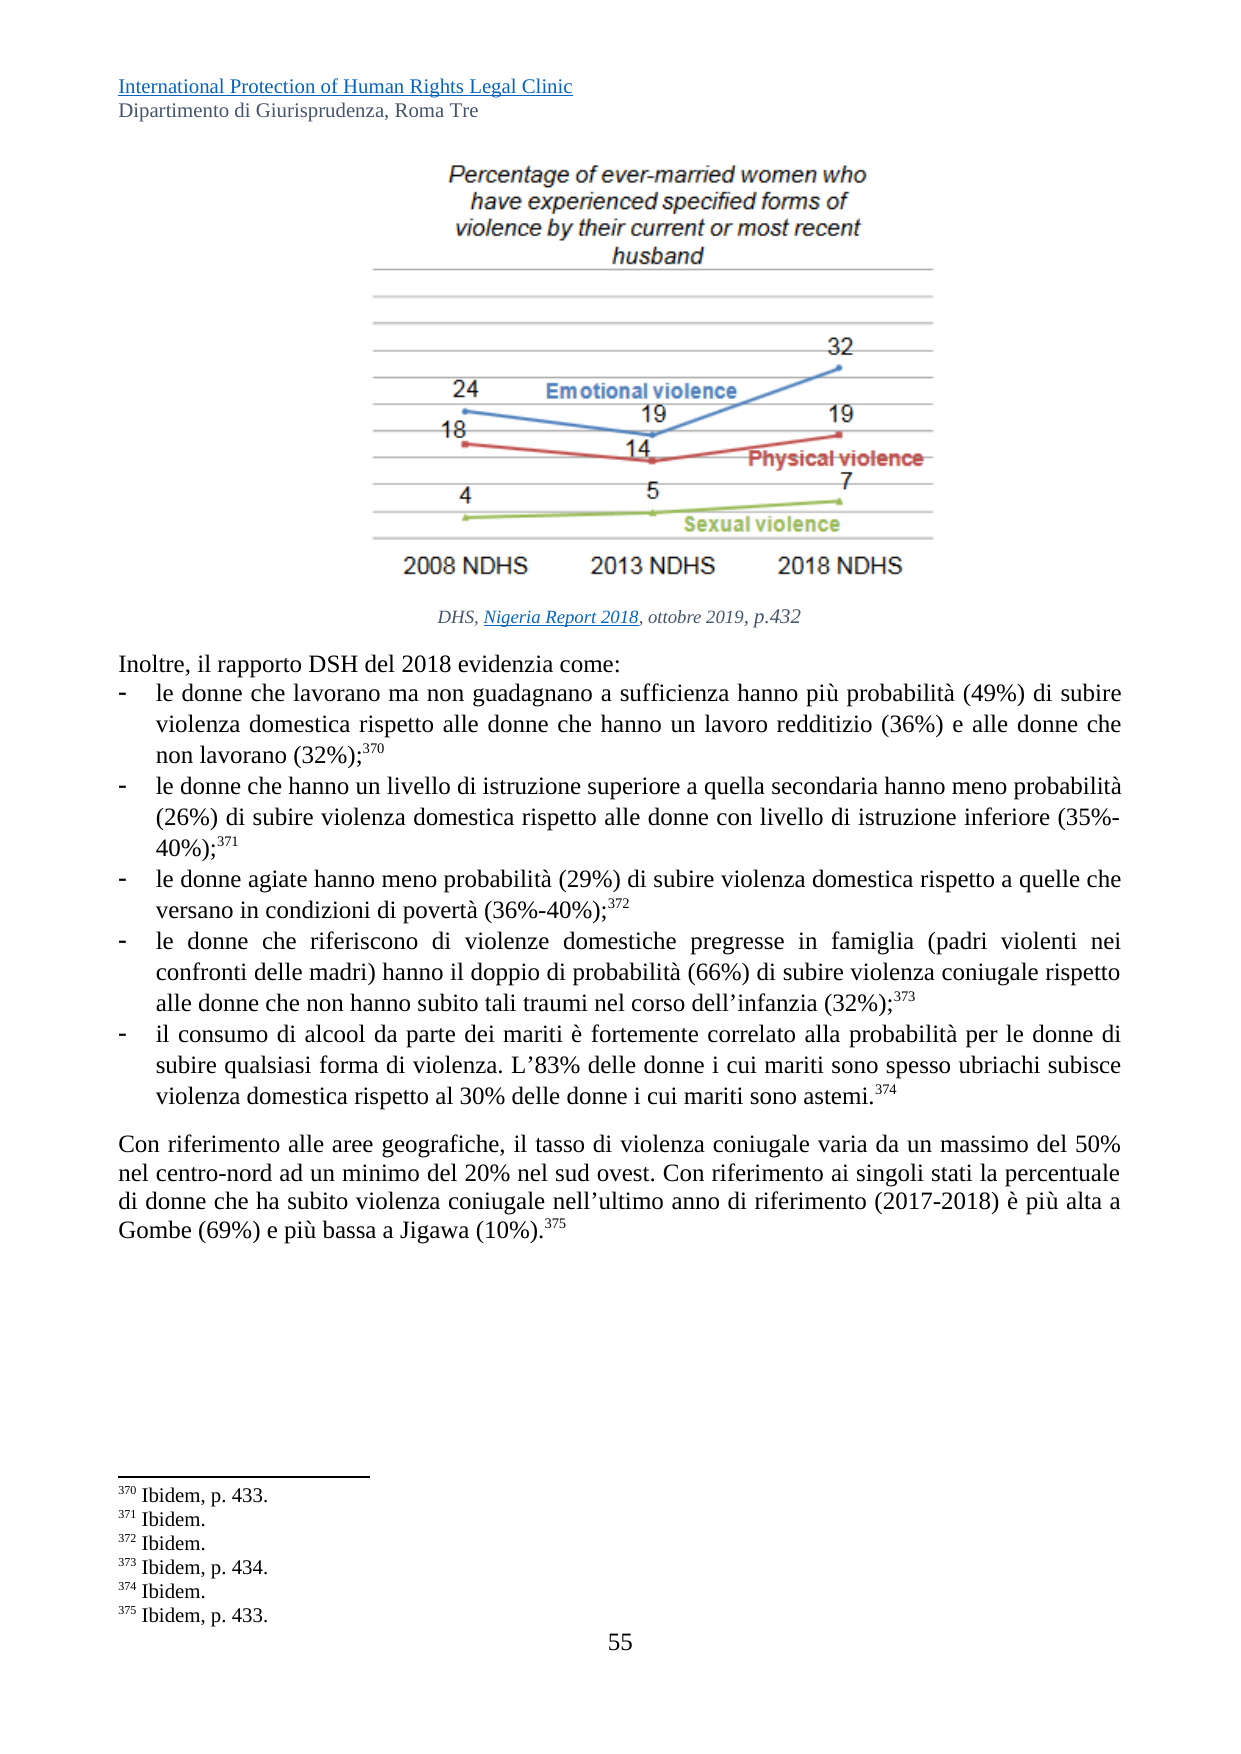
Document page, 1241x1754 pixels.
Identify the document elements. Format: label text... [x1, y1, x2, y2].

list il consumo di alcool da parte dei mariti è fortemente correlato alla probabilità per le donne di subire qualsiasi forma di violenza. L’83% delle donne i cui mariti sono spesso ubriachi subisce violenza domestica rispetto al 30% delle donne i cui mariti sono astemi. [118, 1019, 1122, 1110]
list le donne che hanno un livello di istruzione superiore a quella secondaria hanno meno probabilità (26%) di subire violenza domestica rispetto alle donne con livello di istruzione inferiore (35%-40%); [118, 771, 1122, 862]
text DHS, Nigeria Report 2018, ottobre 2019, p.432 [118, 604, 1122, 628]
picture [361, 150, 954, 604]
text Inoltre, il rapporto DSH del 2018 evidenzia come: [118, 649, 1122, 678]
text Con riferimento alle aree geografiche, il tasso di violenza coniugale varia da un massimo del 50% nel centro-nord ad un minimo del 20% nel sud ovest. Con riferimento ai singoli stati la percentuale di donne che ha subito violenza coniugale nell’ultimo anno di riferimento (2017-2018) è più alta a Gombe (69%) e più bassa a Jigawa (10%). [118, 1129, 1122, 1244]
list le donne che riferiscono di violenze domestiche pregresse in famiglia (padri violenti nei confronti delle madri) hanno il doppio di probabilità (66%) di subire violenza coniugale rispetto alle donne che non hanno subito tali traumi nel corso dell’infanzia (32%); [118, 926, 1122, 1017]
list le donne agiate hanno meno probabilità (29%) di subire violenza domestica rispetto a quelle che versano in condizioni di povertà (36%-40%); [118, 864, 1122, 924]
list le donne che lavorano ma non guadagnano a sufficienza hanno più probabilità (49%) di subire violenza domestica rispetto alle donne che hanno un lavoro redditizio (36%) e alle donne che non lavorano (32%); [118, 678, 1122, 768]
